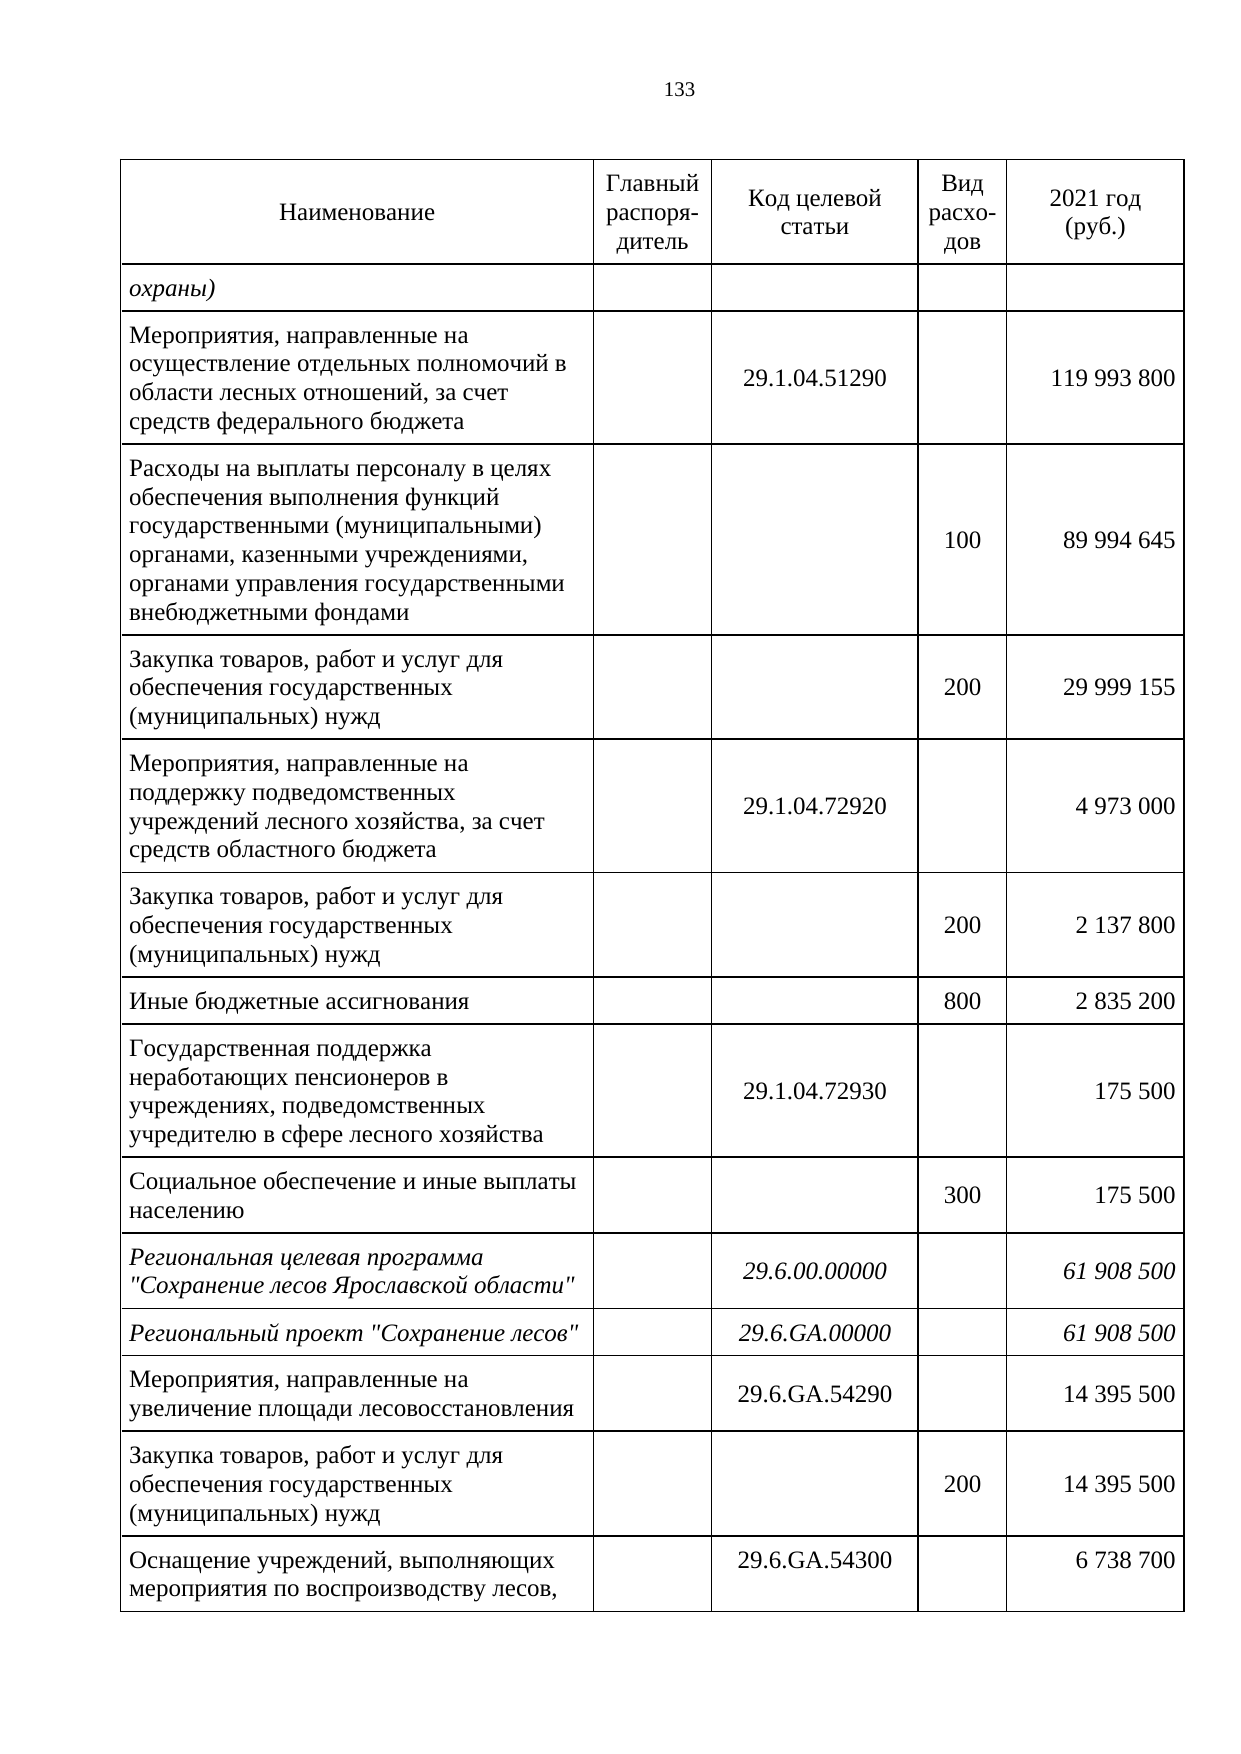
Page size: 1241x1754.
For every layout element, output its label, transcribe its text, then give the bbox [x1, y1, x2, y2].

table_header 2021 год (руб.) [1007, 160, 1183, 263]
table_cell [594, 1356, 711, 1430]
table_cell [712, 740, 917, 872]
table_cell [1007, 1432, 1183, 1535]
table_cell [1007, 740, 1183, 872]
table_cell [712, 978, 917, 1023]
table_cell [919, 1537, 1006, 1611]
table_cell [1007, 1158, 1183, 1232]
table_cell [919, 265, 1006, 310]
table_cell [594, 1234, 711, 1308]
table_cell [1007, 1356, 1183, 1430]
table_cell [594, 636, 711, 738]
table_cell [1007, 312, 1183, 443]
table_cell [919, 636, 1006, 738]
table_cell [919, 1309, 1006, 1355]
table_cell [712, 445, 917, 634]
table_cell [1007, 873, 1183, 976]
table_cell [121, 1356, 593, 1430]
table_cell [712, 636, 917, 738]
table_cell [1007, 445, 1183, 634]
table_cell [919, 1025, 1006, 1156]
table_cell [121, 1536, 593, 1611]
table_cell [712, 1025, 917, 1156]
table_header Код целевой статьи [712, 160, 917, 263]
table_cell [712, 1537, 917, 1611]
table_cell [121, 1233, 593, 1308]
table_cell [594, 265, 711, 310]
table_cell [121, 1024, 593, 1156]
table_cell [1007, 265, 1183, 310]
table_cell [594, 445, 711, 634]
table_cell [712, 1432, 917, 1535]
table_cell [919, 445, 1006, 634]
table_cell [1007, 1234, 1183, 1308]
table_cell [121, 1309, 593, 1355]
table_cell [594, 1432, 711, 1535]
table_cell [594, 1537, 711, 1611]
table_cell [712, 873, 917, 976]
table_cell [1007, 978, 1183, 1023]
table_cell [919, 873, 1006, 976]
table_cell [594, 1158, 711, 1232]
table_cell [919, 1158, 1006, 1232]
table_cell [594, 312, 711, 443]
table_header Наименование [121, 160, 593, 263]
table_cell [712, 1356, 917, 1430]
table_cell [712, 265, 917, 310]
table_header Вид расхо-дов [919, 160, 1006, 263]
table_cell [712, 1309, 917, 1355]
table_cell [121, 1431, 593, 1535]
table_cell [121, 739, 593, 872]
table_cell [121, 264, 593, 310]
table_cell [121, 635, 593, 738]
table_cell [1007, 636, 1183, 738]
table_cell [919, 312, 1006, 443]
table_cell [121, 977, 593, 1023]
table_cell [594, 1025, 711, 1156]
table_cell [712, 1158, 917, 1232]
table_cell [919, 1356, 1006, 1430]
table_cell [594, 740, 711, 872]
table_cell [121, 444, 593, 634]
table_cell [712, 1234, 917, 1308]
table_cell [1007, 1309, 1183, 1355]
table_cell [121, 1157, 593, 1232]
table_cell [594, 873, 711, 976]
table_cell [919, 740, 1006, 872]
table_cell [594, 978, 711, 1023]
table_header Главный распоря-дитель [594, 160, 711, 263]
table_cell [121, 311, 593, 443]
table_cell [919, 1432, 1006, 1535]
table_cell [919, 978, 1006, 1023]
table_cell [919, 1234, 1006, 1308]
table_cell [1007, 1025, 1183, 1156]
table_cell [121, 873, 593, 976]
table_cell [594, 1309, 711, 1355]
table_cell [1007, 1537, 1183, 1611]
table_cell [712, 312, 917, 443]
